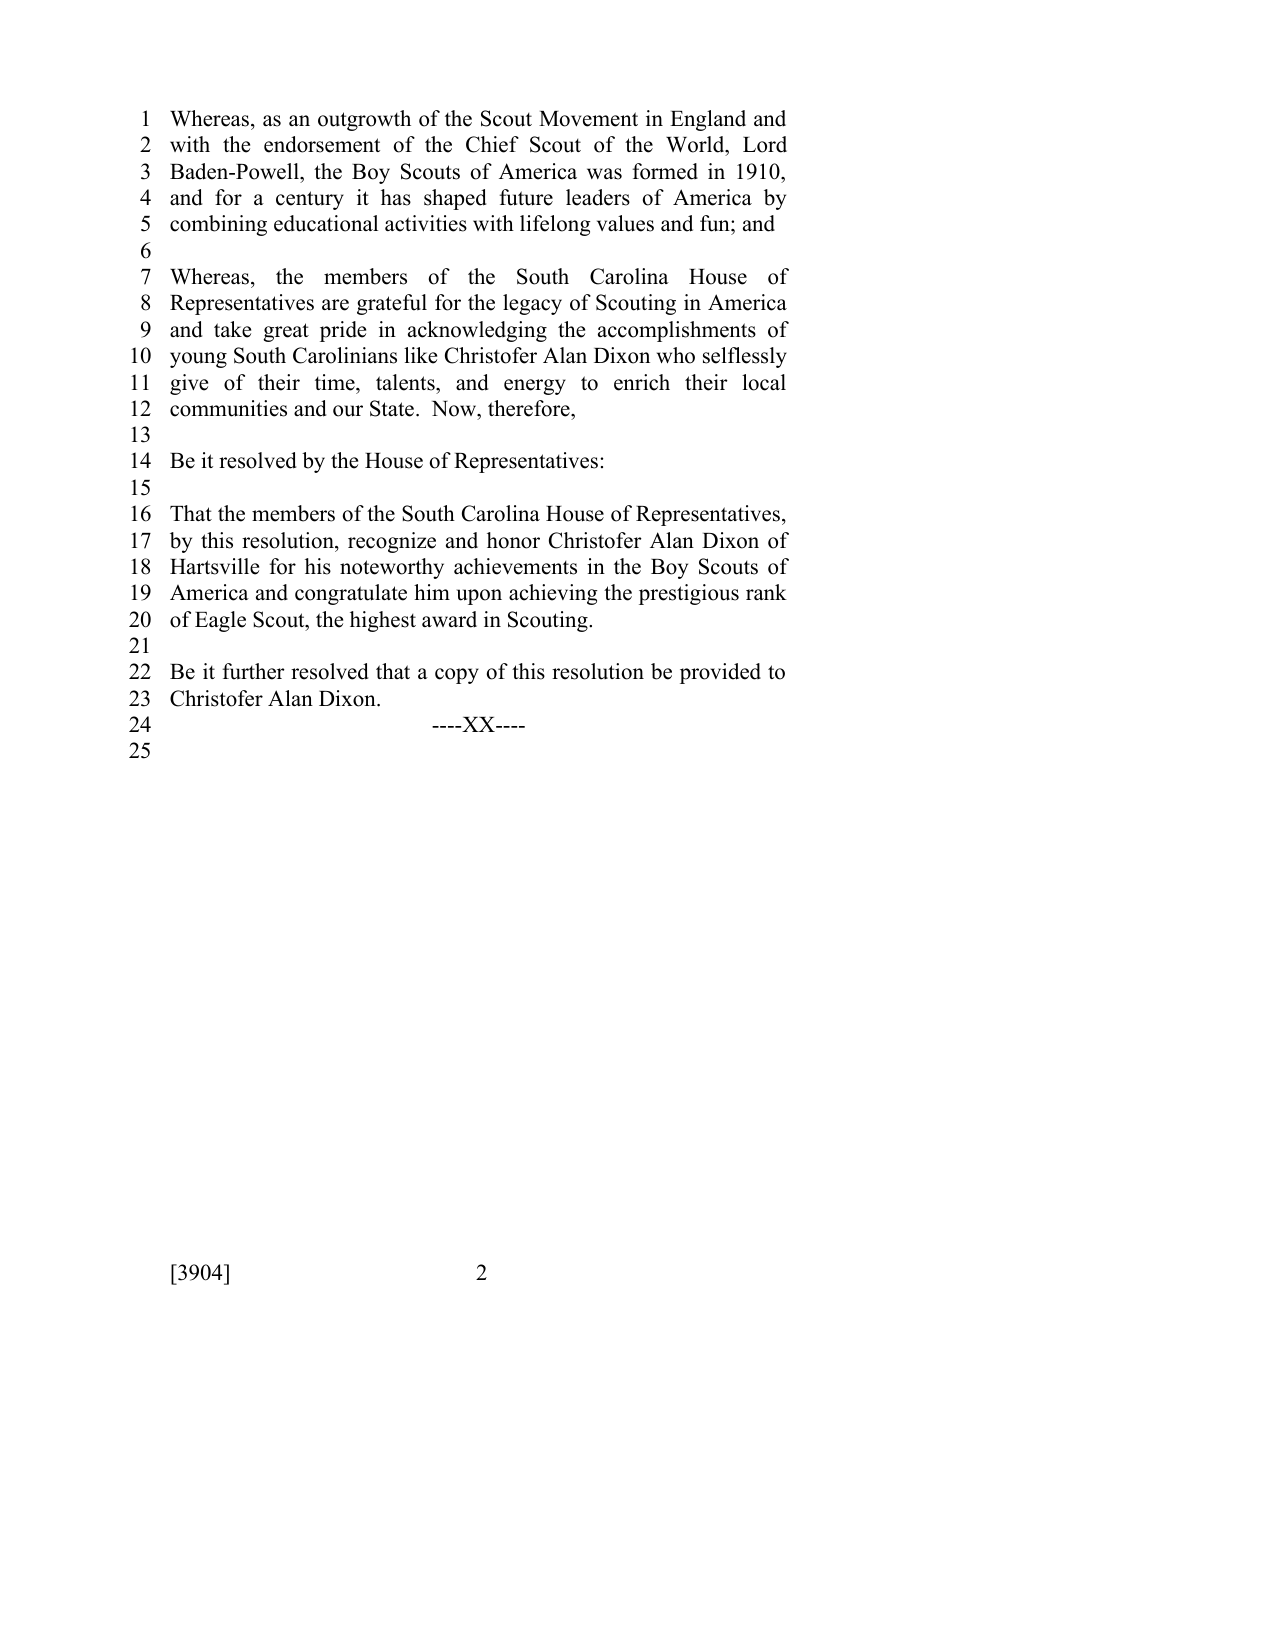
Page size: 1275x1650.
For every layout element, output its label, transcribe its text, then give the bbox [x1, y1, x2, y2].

text Whereas, as an outgrowth of the Scout Movement in England and with the endorsement of the Chief Scout of the World, Lord Baden-Powell, the Boy Scouts of America was formed in 1910, and for a century it has shaped future leaders of America by combining educational activities with lifelong values and fun; and [169, 105, 787, 237]
text That the members of the South Carolina House of Representatives, by this resolution, recognize and honor Christofer Alan Dixon of Hartsville for his noteworthy achievements in the Boy Scouts of America and congratulate him upon achieving the prestigious rank of Eagle Scout, the highest award in Scouting. [169, 500, 787, 632]
text Be it resolved by the House of Representatives: [169, 448, 787, 474]
text Be it further resolved that a copy of this resolution be provided to Christofer Alan Dixon. [169, 658, 787, 711]
text Whereas, the members of the South Carolina House of Representatives are grateful for the legacy of Scouting in America and take great pride in acknowledging the accomplishments of young South Carolinians like Christofer Alan Dixon who selflessly give of their time, talents, and energy to enrich their local communities and our State. Now, therefore, [169, 263, 787, 421]
text ----XX---- [169, 711, 787, 737]
